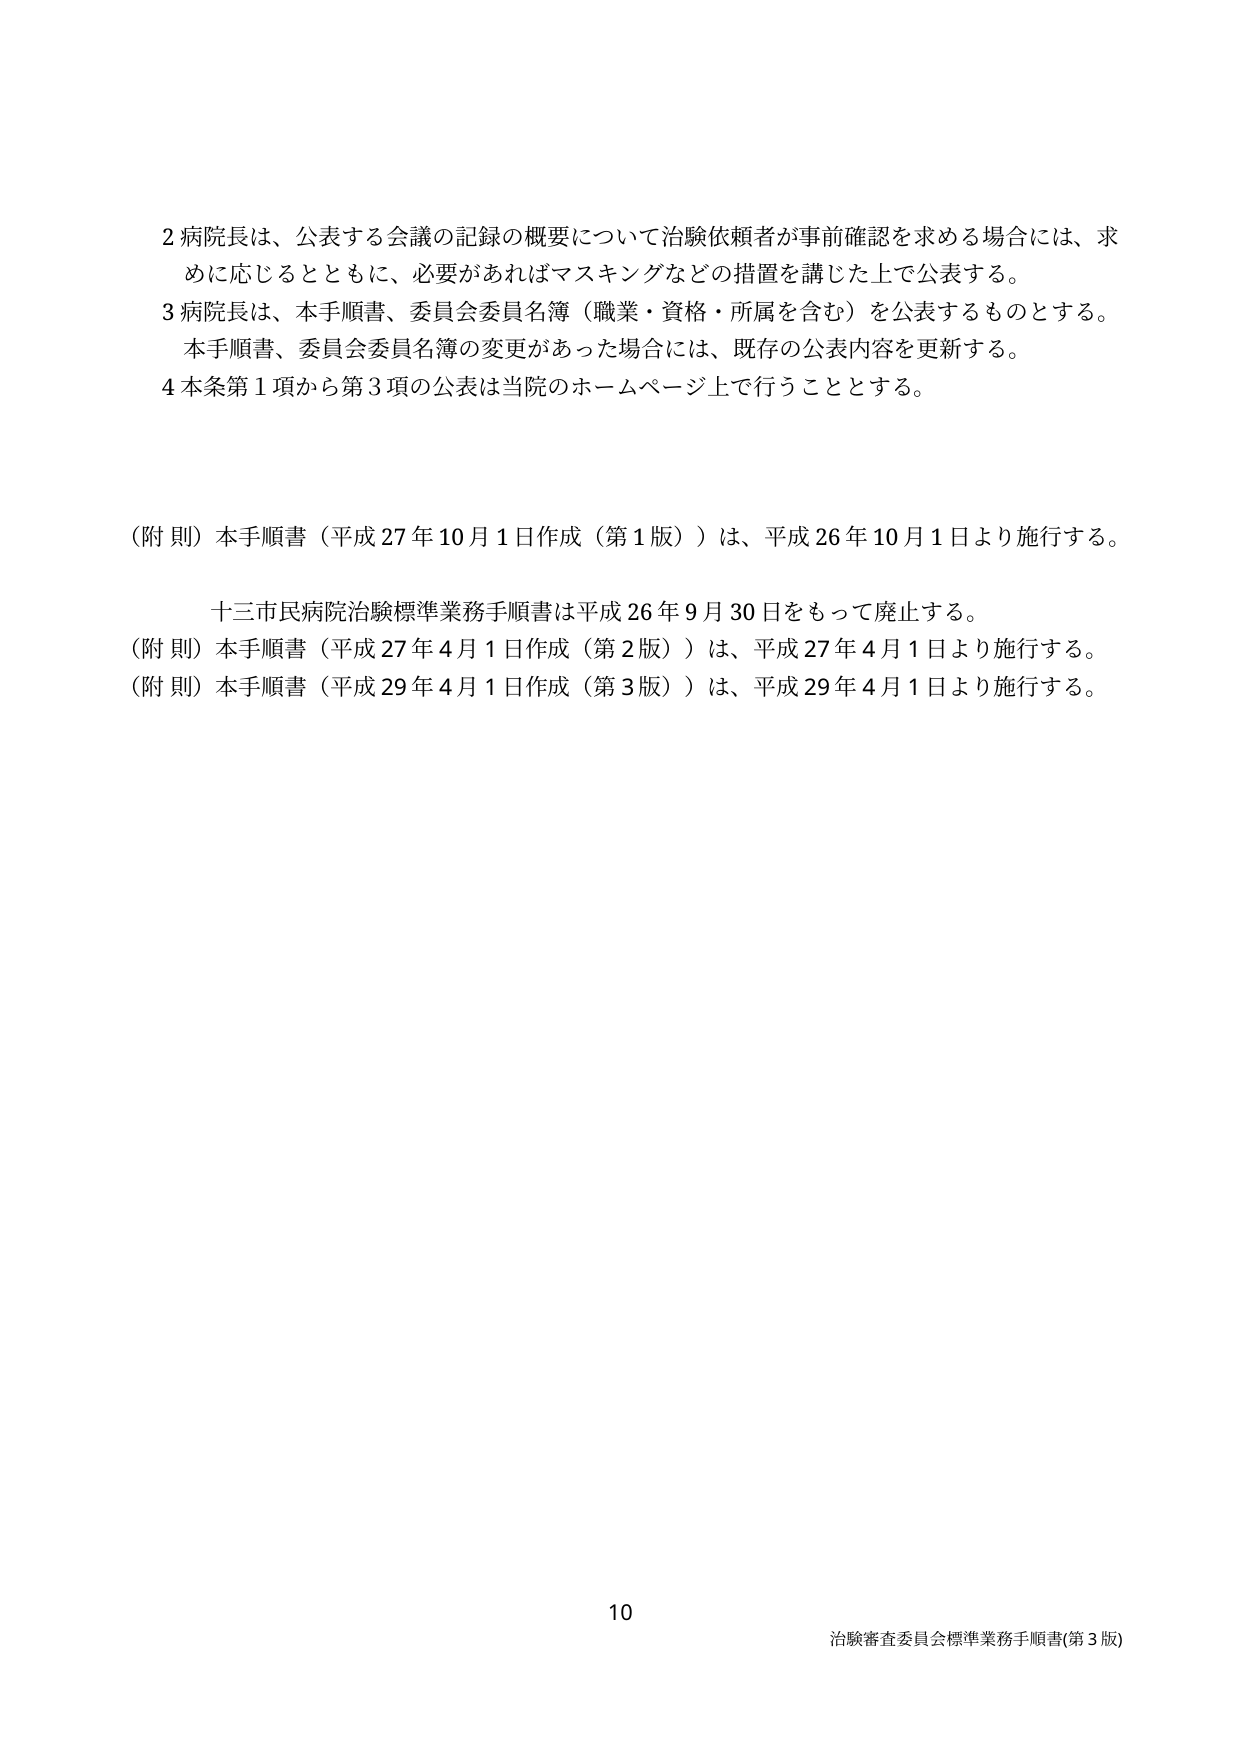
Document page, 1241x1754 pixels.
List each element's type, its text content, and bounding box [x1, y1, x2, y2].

text 3 病院長は、本手順書、委員会委員名簿（職業・資格・所属を含む）を公表するものとする。本手順書、委員会委員名簿の変更があった場合には、既存の公表内容を更新する。 [162, 292, 1122, 367]
text （附 則）本手順書（平成27年10月1日作成（第1版））は、平成26年10月1日より施行する。 [118, 517, 1122, 592]
text 2 病院長は、公表する会議の記録の概要について治験依頼者が事前確認を求める場合には、求めに応じるとともに、必要があればマスキングなどの措置を講じた上で公表する。 [162, 217, 1122, 292]
text 十三市民病院治験標準業務手順書は平成26年9月30日をもって廃止する。 [118, 592, 1122, 629]
text （附 則）本手順書（平成27年4月1日作成（第2版））は、平成27年4月1日より施行する。 [118, 629, 1122, 667]
text 4 本条第１項から第３項の公表は当院のホームページ上で行うこととする。 [162, 367, 1122, 404]
text （附 則）本手順書（平成29年4月1日作成（第3版））は、平成29年4月1日より施行する。 [118, 667, 1122, 704]
